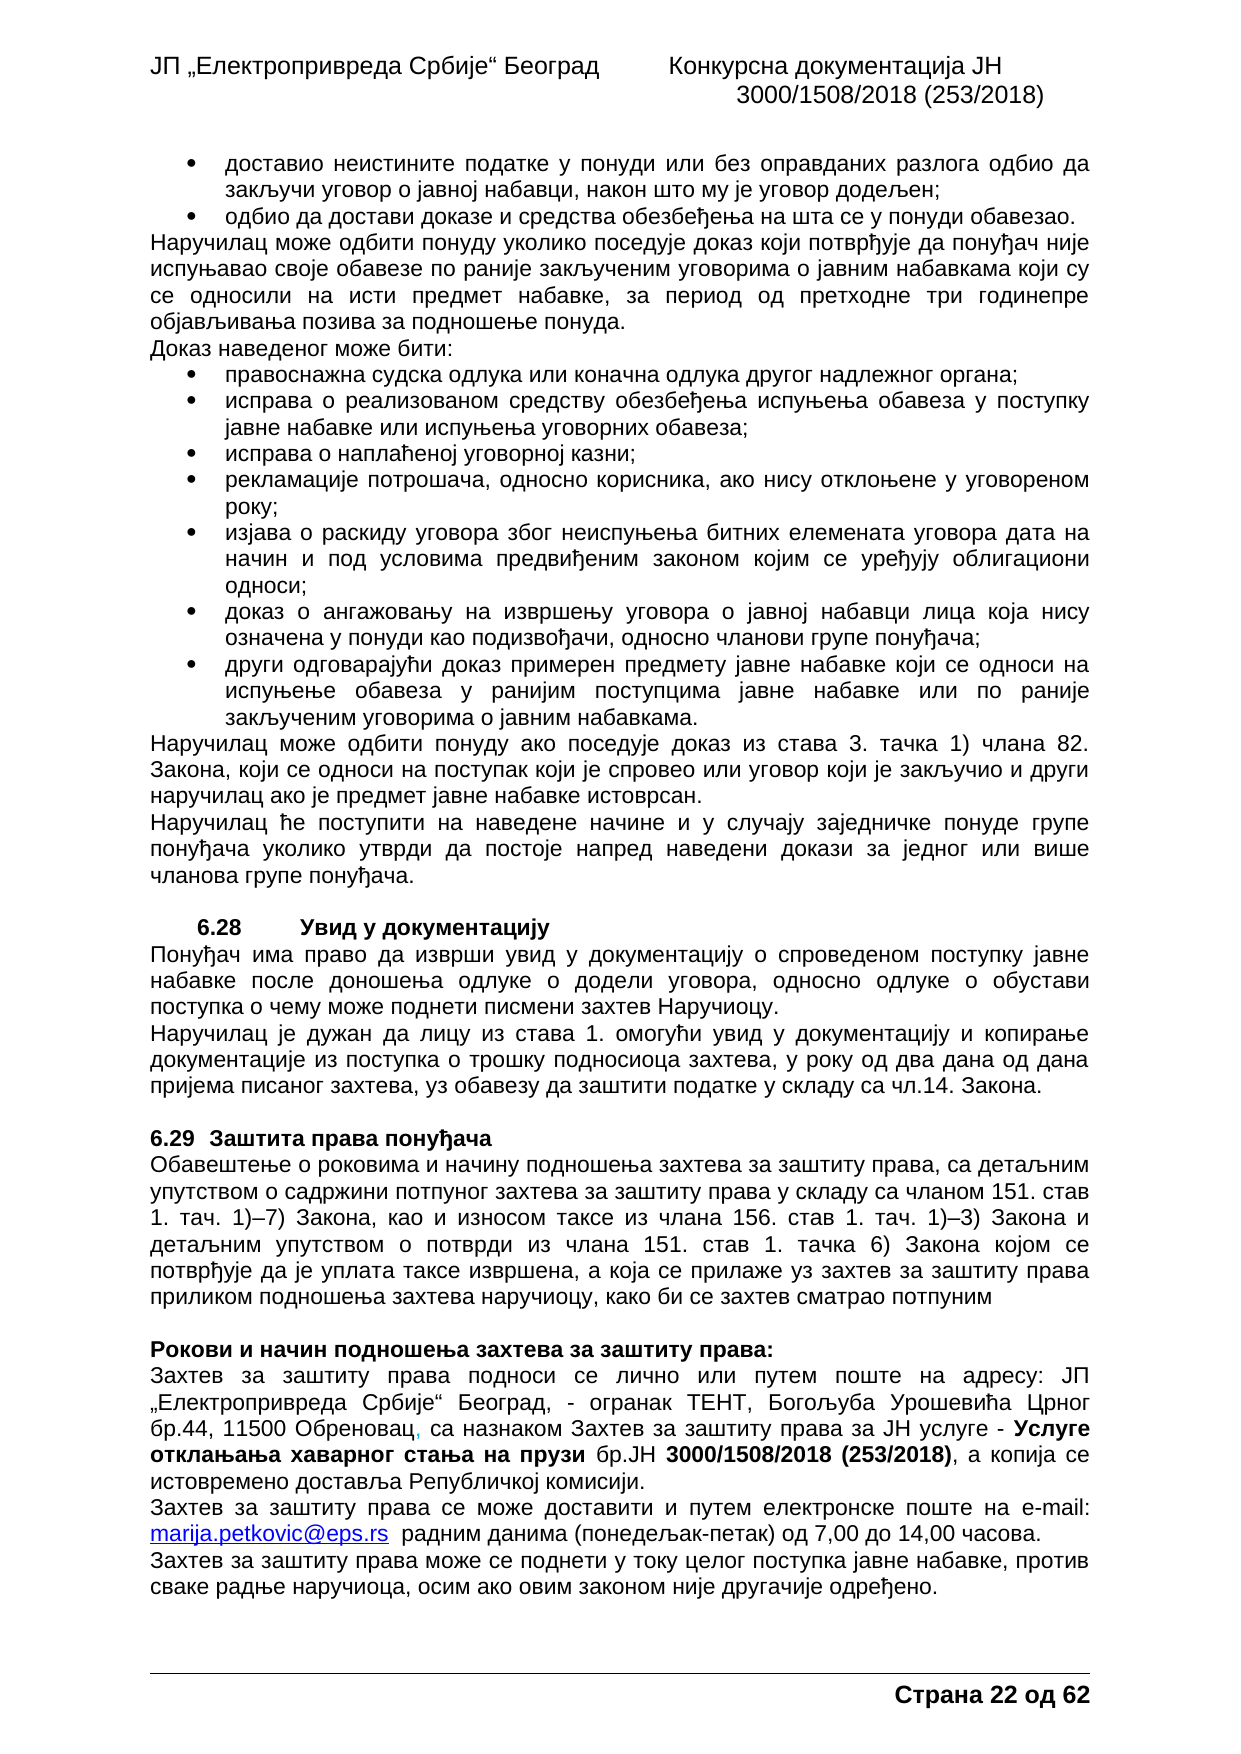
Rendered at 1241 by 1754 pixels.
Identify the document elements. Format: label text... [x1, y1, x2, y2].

text Наручилац ће поступити на наведене начине и у случају заједничке понуде групе понуђача уколико утврди да постоје напред наведени докази за једног или више чланова групе понуђача. [150, 809, 1090, 888]
text правоснажна судска одлука или коначна одлука другог надлежног органа; [187, 361, 1090, 387]
text Доказ наведеног може бити: [150, 334, 1090, 361]
text Рокови и начин подношења захтева за заштиту права: [150, 1336, 1090, 1362]
text Наручилац је дужан да лицу из става 1. омогући увид у документацију и копирање документације из поступка о трошку подносиоца захтева, у року од два дана од дана пријема писаног захтева, уз обавезу да заштити податке у складу са чл.14. Закона. [150, 1020, 1090, 1099]
text Захтев за заштиту права се може доставити и путем електронске поште на e-mail: marija.petkovic@eps.rs радним данима (понедељак-петак) од 7,00 до 14,00 часова. [150, 1494, 1090, 1547]
text доставио неистините податке у понуди или без оправданих разлога одбио да закључи уговор о јавној набавци, након што му је уговор додељен; [187, 150, 1090, 203]
text рекламације потрошача, односно корисника, ако нису отклоњене у уговореном року; [187, 466, 1090, 519]
text исправа о наплаћеној уговорној казни; [187, 440, 1090, 466]
text изјава о раскиду уговора због неиспуњења битних елемената уговора дата на начин и под условима предвиђеним законом којим се уређују облигациони односи; [187, 519, 1090, 598]
text Наручилац може одбити понуду уколико поседује доказ који потврђује да понуђач није испуњавао своје обавезе по раније закљученим уговорима о јавним набавкама који су се односили на исти предмет набавке, за период од претходне три годинепре објављивања позива за подношење понуда. [150, 229, 1090, 334]
list Заштита права понуђача [150, 1125, 1090, 1151]
text други одговарајући доказ примерен предмету јавне набавке који се односи на испуњење обавеза у ранијим поступцима јавне набавке или по раније закљученим уговорима о јавним набавкама. [187, 651, 1090, 730]
text Захтев за заштиту права може се поднети у току целог поступка јавне набавке, против сваке радње наручиоца, осим ако овим законом није другачије одређено. [150, 1547, 1090, 1599]
list Увид у документацију [197, 914, 1090, 941]
text Захтев за заштиту права подноси се лично или путем поште на адресу: ЈП „Електропривреда Србије“ Београд, - огранак ТЕНТ, Богољуба Урошевића Црног бр.44, 11500 Обреновац, са назнаком Захтев за заштиту права за ЈН услуге - Услуге отклањања хаварног стања на прузи бр.ЈН 3000/1508/2018 (253/2018), а копија се истовремено доставља Републичкој комисији. [150, 1362, 1090, 1494]
text Наручилац може одбити понуду ако поседује доказ из става 3. тачка 1) члана 82. Закона, који се односи на поступак који је спровео или уговор који је закључио и други наручилац ако је предмет јавне набавке истоврсан. [150, 730, 1090, 809]
text одбио да достави доказе и средства обезбеђења на шта се у понуди обавезао. [187, 203, 1090, 229]
text доказ о ангажовању на извршењу уговора о јавној набавци лица која нису означена у понуди као подизвођачи, односно чланови групе понуђача; [187, 598, 1090, 651]
text Понуђач има право да изврши увид у документацију о спроведеном поступку јавне набавке после доношења одлуке о додели уговора, односно одлуке о обустави поступка о чему може поднети писмени захтев Наручиоцу. [150, 941, 1090, 1020]
text исправа о реализованом средству обезбеђења испуњења обавеза у поступку јавне набавке или испуњења уговорних обавеза; [187, 387, 1090, 440]
text Обавештење о роковима и начину подношења захтева за заштиту права, са детаљним упутством о садржини потпуног захтева за заштиту права у складу са чланом 151. став 1. тач. 1)–7) Закона, као и износом таксе из члана 156. став 1. тач. 1)–3) Закона и детаљним упутством о потврди из члана 151. став 1. тачка 6) Закона којом се потврђује да је уплата таксе извршена, а која се прилаже уз захтев за заштиту права приликом подношења захтева наручиоцу, како би се захтев сматрао потпуним [150, 1151, 1090, 1309]
